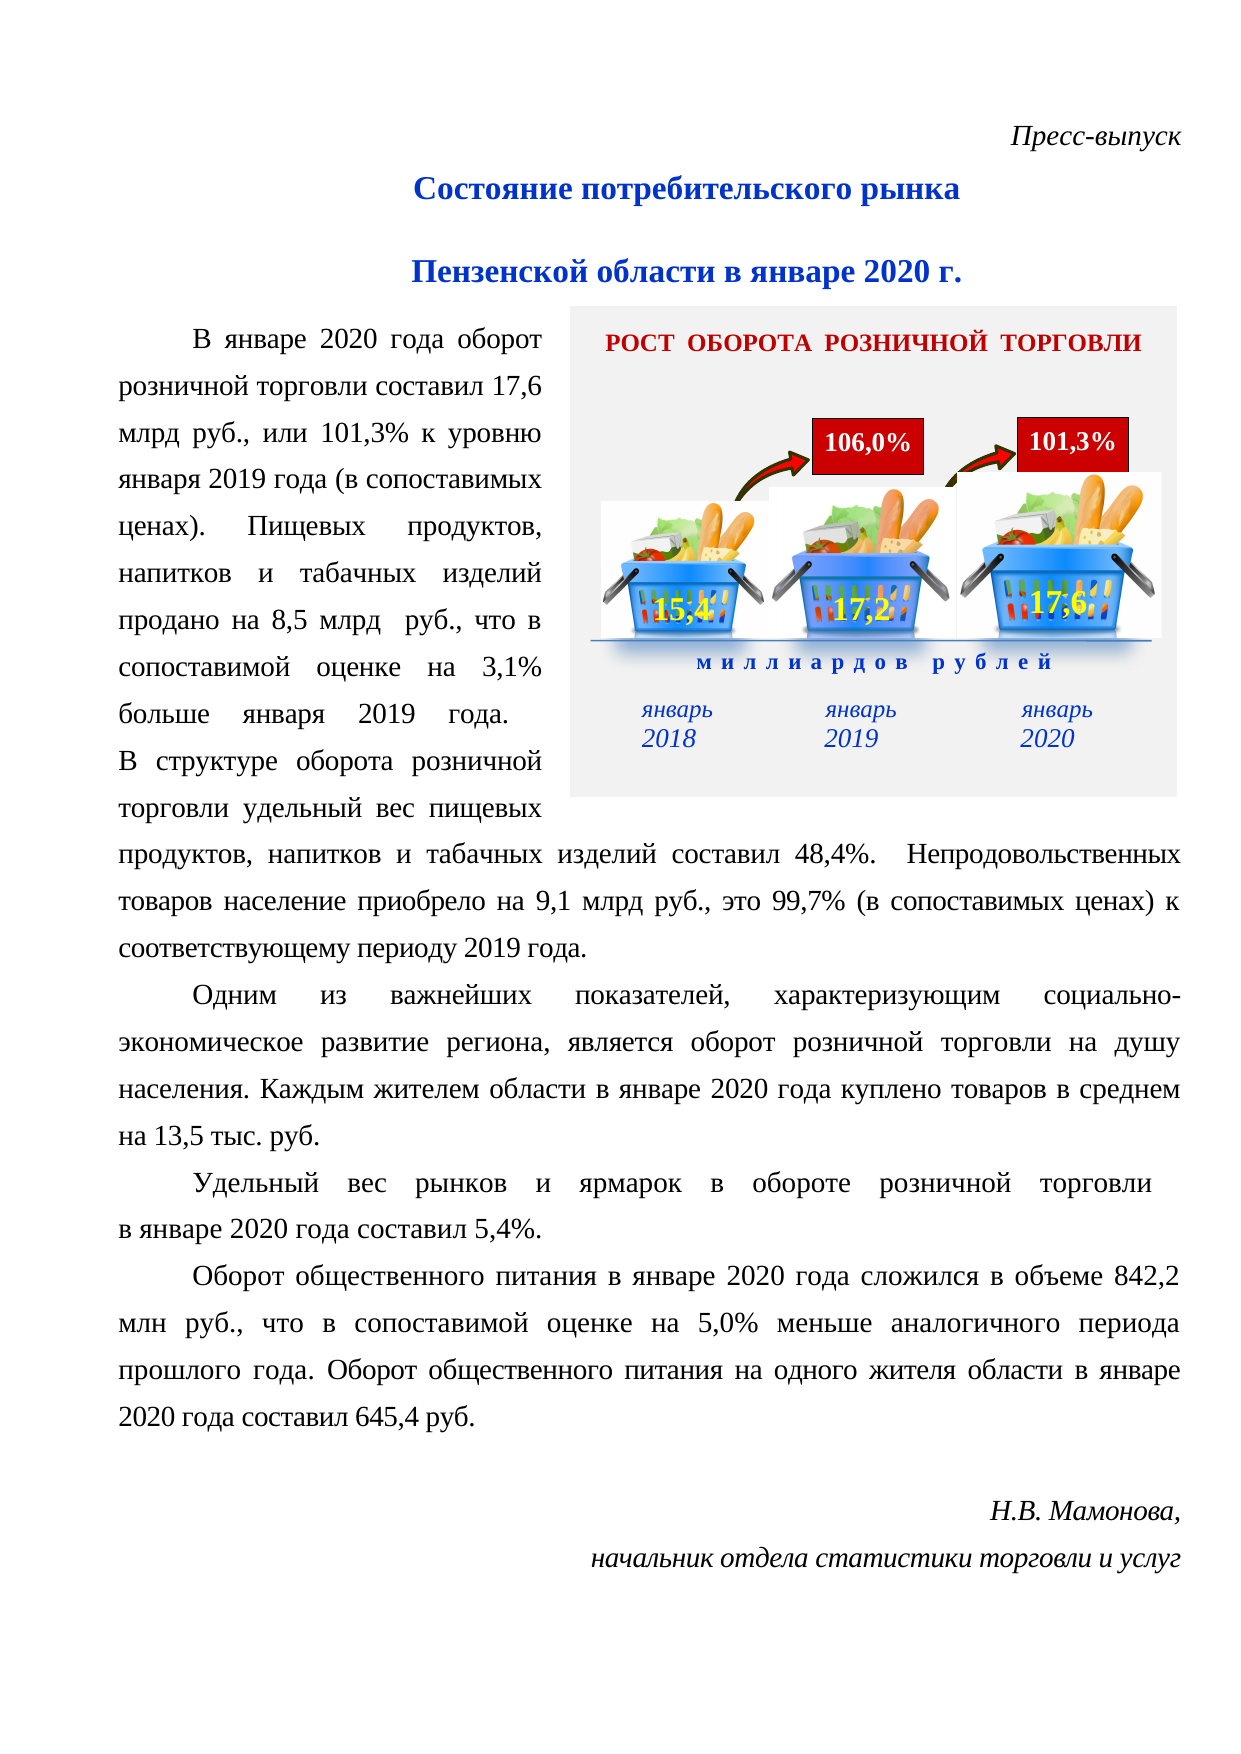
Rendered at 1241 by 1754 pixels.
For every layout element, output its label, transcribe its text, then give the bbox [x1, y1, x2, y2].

text Удельный вес рынков и ярмарок в обороте розничной торговли в январе 2020 года составил 5,4%. [118, 1165, 1181, 1245]
text В январе 2020 года оборот розничной торговли составил 17,6 млрд руб., или 101,3% к уровню января 2019 года (в сопоставимых ценах). Пищевых продуктов, напитков и табачных изделий продано на 8,5 млрд руб., что в сопоставимой оценке на 3,1% больше января 2019 года. В структуре оборота розничной торговли удельный вес пищевых продуктов, напитков и табачных изделий составил 48,4%. Непродовольственных товаров население приобрело на 9,1 млрд руб., это 99,7% (в сопоставимых ценах) к соответствующему периоду 2019 года. [118, 321, 1181, 964]
text Пресс-выпуск [118, 118, 1181, 152]
text Оборот общественного питания в январе 2020 года сложился в объеме 842,2 млн руб., что в сопоставимой оценке на 5,0% меньше аналогичного периода прошлого года. Оборот общественного питания на одного жителя области в январе 2020 года составил 645,4 руб. [118, 1258, 1181, 1433]
text Н.В. Мамонова, [118, 1493, 1181, 1526]
picture [600, 487, 956, 638]
text Одним из важнейших показателей, характеризующим социально-экономическое развитие региона, является оборот розничной торговли на душу населения. Каждым жителем области в январе 2020 года куплено товаров в среднем на 13,5 тыс. руб. [118, 977, 1181, 1151]
subtitle Пензенской области в январе 2020 г. [118, 251, 1181, 289]
text начальник отдела статистики торговли и услуг [118, 1540, 1181, 1573]
subtitle Состояние потребительского рынка [118, 168, 1181, 207]
picture [957, 472, 1162, 638]
